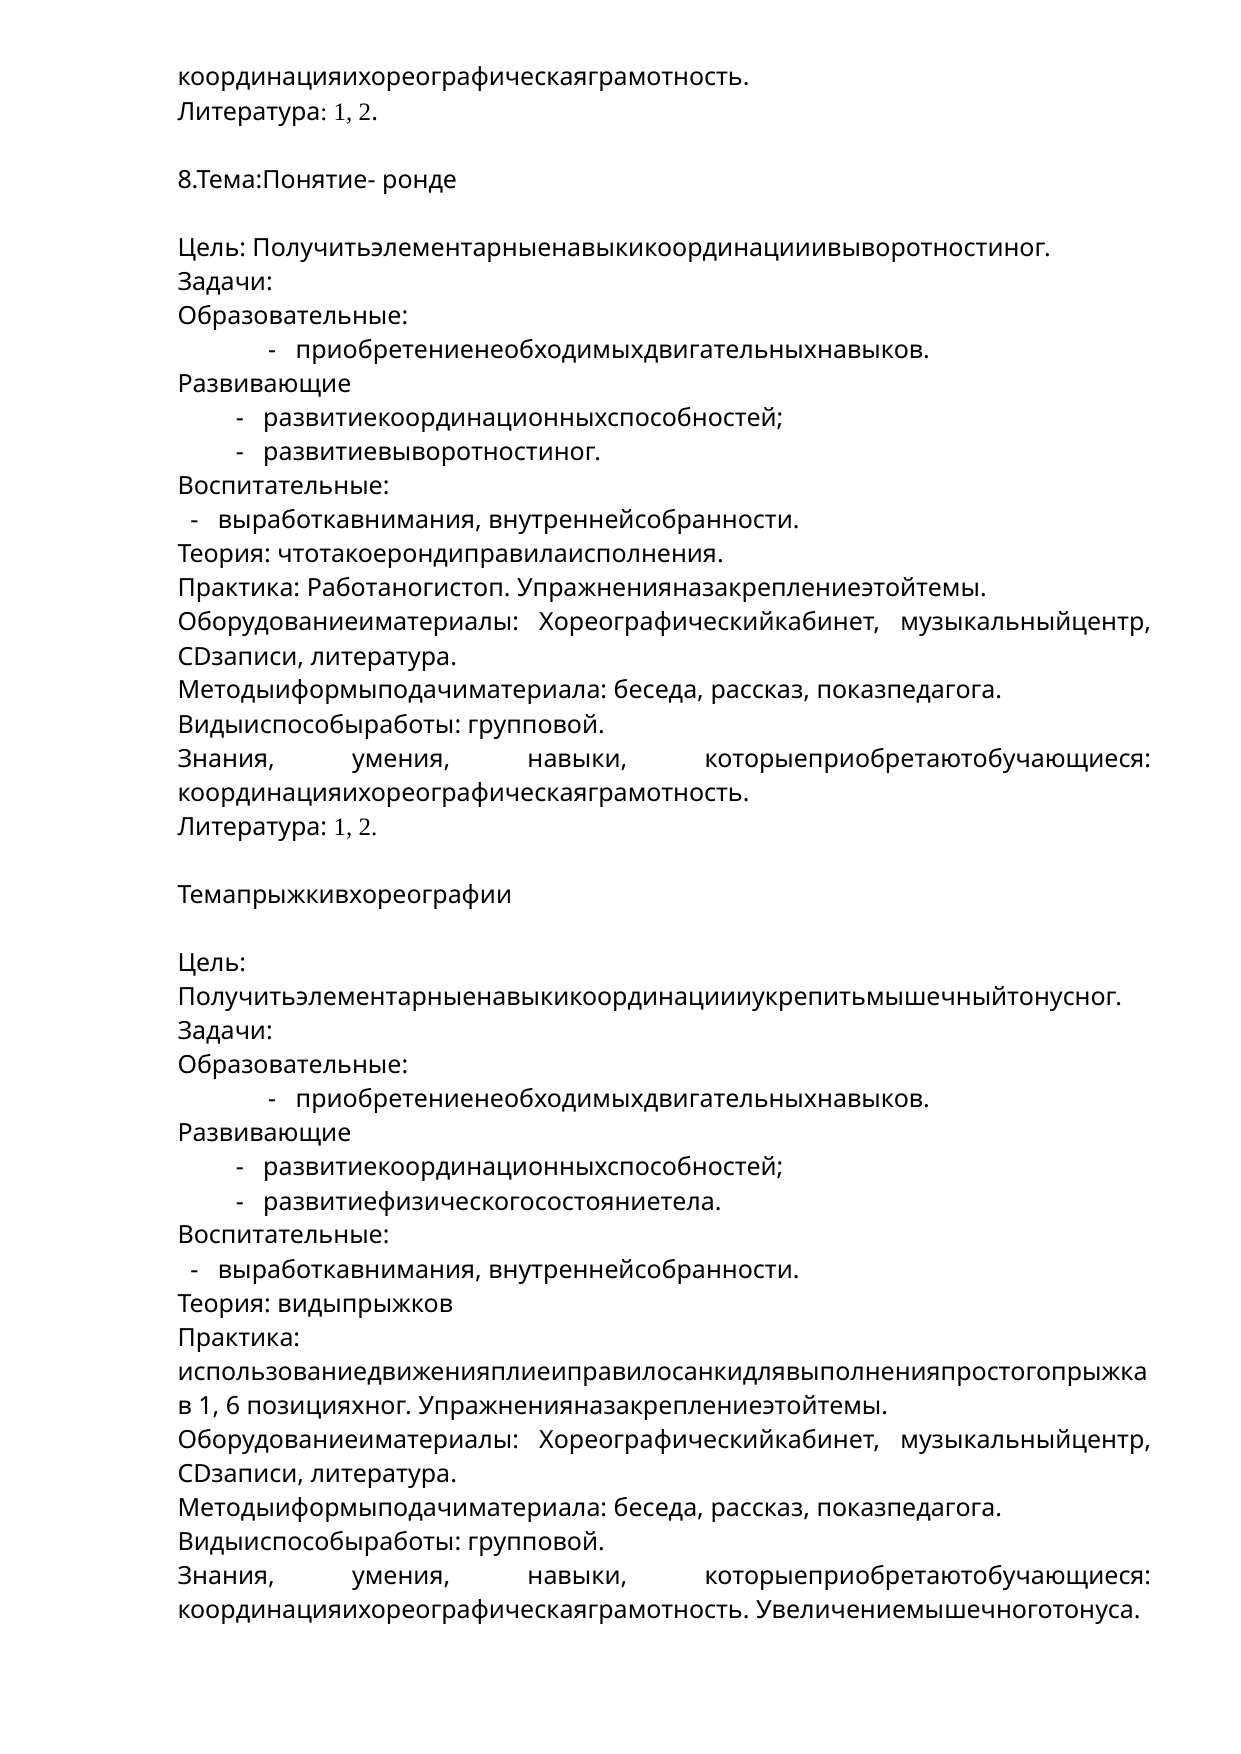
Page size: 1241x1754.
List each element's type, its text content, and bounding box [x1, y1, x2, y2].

text Литература: 1, 2. [177, 93, 1152, 127]
text Воспитательные: [177, 1217, 1152, 1251]
text Развивающие [177, 366, 1152, 400]
text Цель: Получитьэлементарныенавыкикоординацииивыворотностиног. [177, 229, 1152, 263]
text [177, 59, 1152, 93]
text Образовательные: [177, 297, 1152, 332]
text Видыиспособыработы: групповой. [177, 706, 1152, 740]
text Образовательные: [177, 1047, 1152, 1081]
text Цель: Получитьэлементарныенавыкикоординациииукрепитьмышечныйтонусног. [177, 945, 1152, 1013]
text Методыиформыподачиматериала: беседа, рассказ, показпедагога. [177, 672, 1152, 706]
text Теория: видыпрыжков [177, 1285, 1152, 1319]
text Практика: Работаногистоп. Упражненияназакреплениеэтойтемы. [177, 570, 1152, 604]
text Развивающие [177, 1115, 1152, 1149]
text - развитиевыворотностиног. [177, 434, 1152, 468]
text - выработкавнимания, внутреннейсобранности. [177, 502, 1152, 536]
text - развитиекоординационныхспособностей; [177, 400, 1152, 434]
text Знания, умения, навыки, которыеприобретаютобучающиеся: координацияихореографическаяграмотность. [177, 740, 1152, 808]
text - выработкавнимания, внутреннейсобранности. [177, 1251, 1152, 1285]
text Оборудованиеиматериалы: Хореографическийкабинет, музыкальныйцентр, CDзаписи, литература. [177, 1422, 1152, 1490]
text Теория: чтотакоерондиправилаисполнения. [177, 536, 1152, 570]
text Литература: 1, 2. [177, 808, 1152, 842]
text Знания, умения, навыки, которыеприобретаютобучающиеся: координацияихореографическаяграмотность. Увеличениемышечноготонуса. [177, 1558, 1152, 1626]
text Оборудованиеиматериалы: Хореографическийкабинет, музыкальныйцентр, CDзаписи, литература. [177, 604, 1152, 672]
text - приобретениенеобходимыхдвигательныхнавыков. [177, 1081, 1152, 1115]
text Практика: использованиедвиженияплиеиправилосанкидлявыполненияпростогопрыжкав 1, 6 позицияхног. Упражненияназакреплениеэтойтемы. [177, 1319, 1152, 1422]
text Темапрыжкивхореографии [177, 877, 1152, 911]
text - развитиекоординационныхспособностей; [177, 1149, 1152, 1183]
text 8.Тема:Понятие- ронде [177, 161, 1152, 195]
text Задачи: [177, 263, 1152, 297]
text Видыиспособыработы: групповой. [177, 1524, 1152, 1558]
text Воспитательные: [177, 468, 1152, 502]
text Методыиформыподачиматериала: беседа, рассказ, показпедагога. [177, 1490, 1152, 1524]
text Задачи: [177, 1013, 1152, 1047]
text - развитиефизическогосостояниетела. [177, 1183, 1152, 1217]
text - приобретениенеобходимыхдвигательныхнавыков. [177, 332, 1152, 366]
